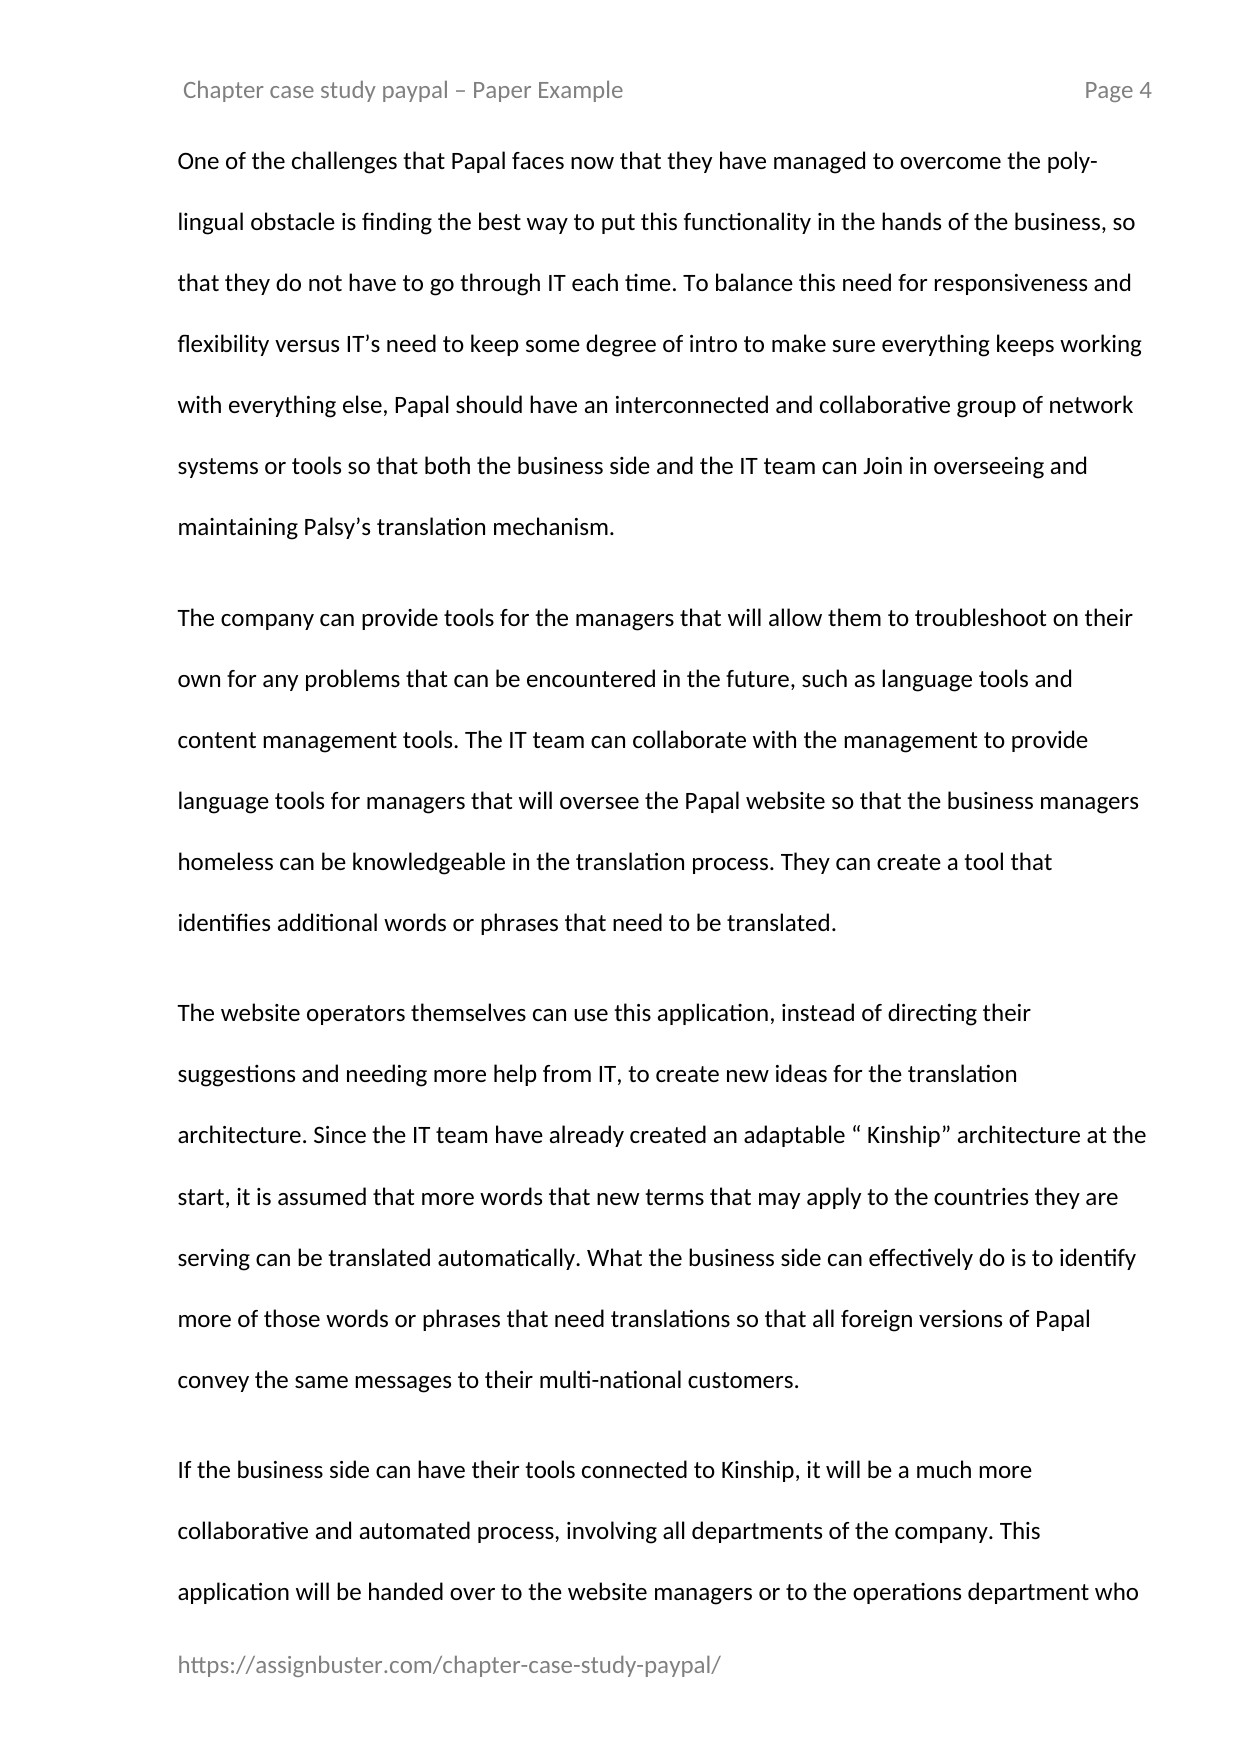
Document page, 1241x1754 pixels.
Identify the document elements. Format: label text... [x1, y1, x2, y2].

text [177, 1454, 1152, 1607]
text The company can provide tools for the managers that will allow them to troubleshoot on their own for any problems that can be encountered in the future, such as language tools and content management tools. The IT team can collaborate with the management to provide language tools for managers that will oversee the Papal website so that the business managers homeless can be knowledgeable in the translation process. They can create a tool that identifies additional words or phrases that need to be translated. [177, 602, 1152, 937]
text The website operators themselves can use this application, instead of directing their suggestions and needing more help from IT, to create new ideas for the translation architecture. Since the IT team have already created an adaptable “ Kinship” architecture at the start, it is assumed that more words that new terms that may apply to the countries they are serving can be translated automatically. What the business side can effectively do is to identify more of those words or phrases that need translations so that all foreign versions of Papal convey the same messages to their multi-national customers. [177, 997, 1152, 1394]
text One of the challenges that Papal faces now that they have managed to overcome the poly-lingual obstacle is finding the best way to put this functionality in the hands of the business, so that they do not have to go through IT each time. To balance this need for responsiveness and flexibility versus IT’s need to keep some degree of intro to make sure everything keeps working with everything else, Papal should have an interconnected and collaborative group of network systems or tools so that both the business side and the IT team can Join in overseeing and maintaining Palsy’s translation mechanism. [177, 145, 1152, 542]
